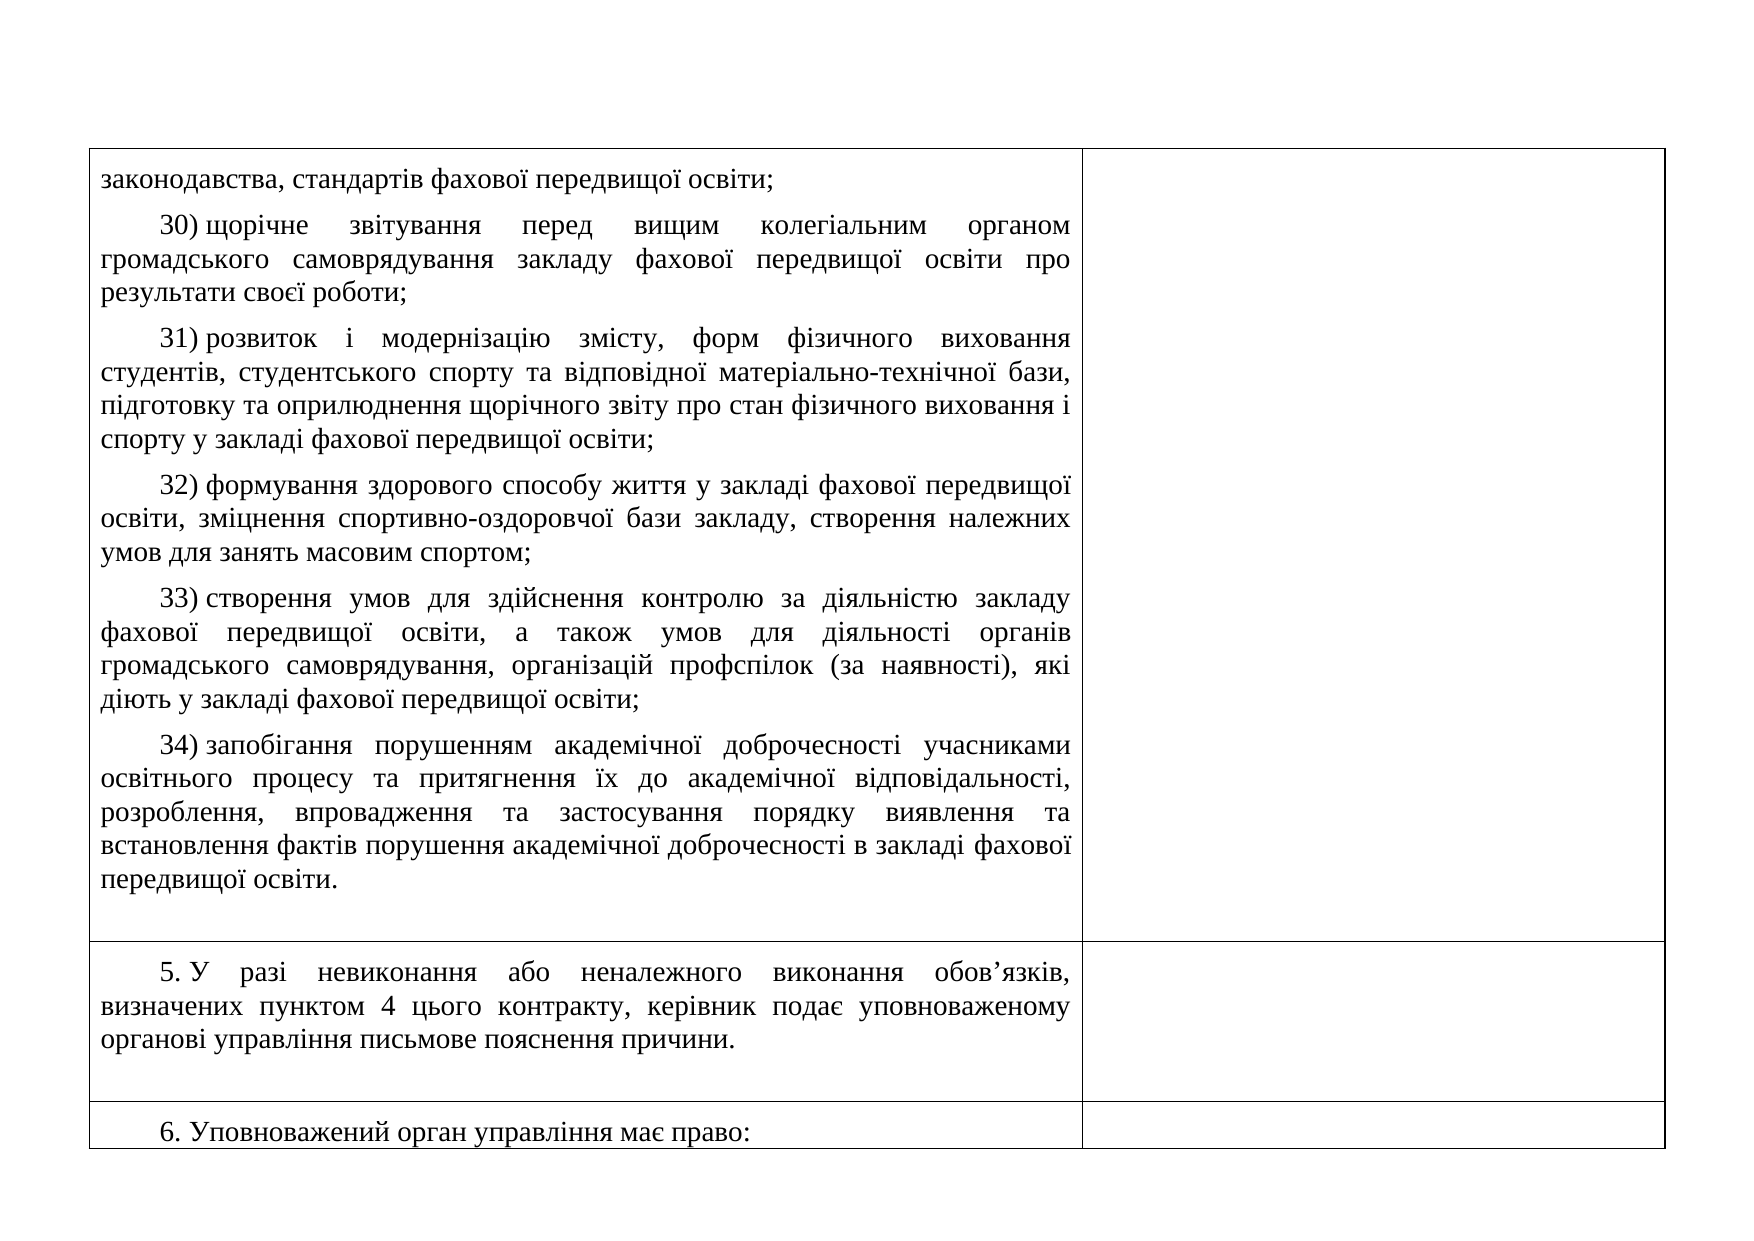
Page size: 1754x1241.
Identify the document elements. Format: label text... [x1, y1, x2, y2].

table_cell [90, 149, 1082, 941]
table_cell 5. У разі невиконання або неналежного виконання обов’язків, визначених пунктом 4 цього контракту, керівник подає уповноваженому органові управління письмове пояснення причини. [90, 942, 1082, 1101]
table_cell [1083, 1102, 1664, 1148]
table_cell [1083, 942, 1664, 1101]
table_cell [90, 1102, 1082, 1148]
table_cell [1083, 149, 1664, 941]
